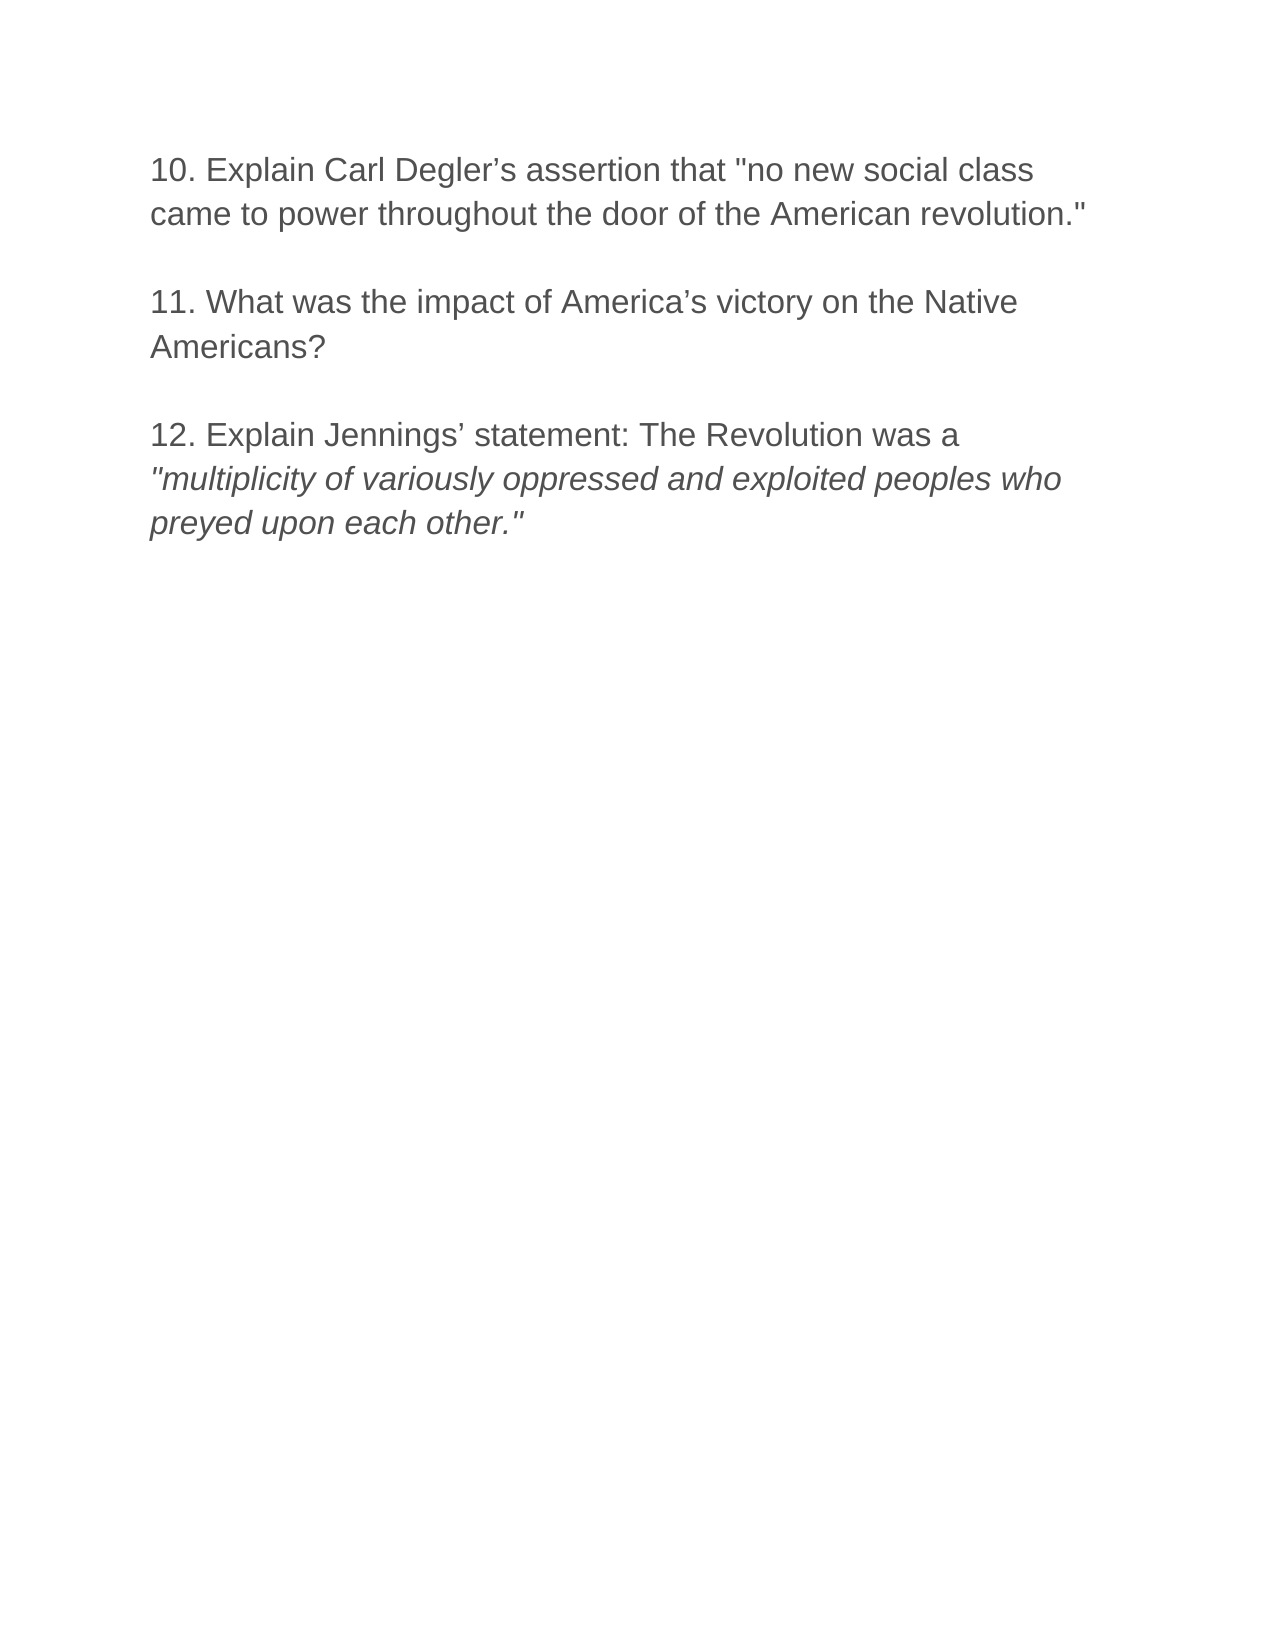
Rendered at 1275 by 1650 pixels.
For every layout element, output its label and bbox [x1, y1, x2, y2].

text [150, 150, 1125, 542]
